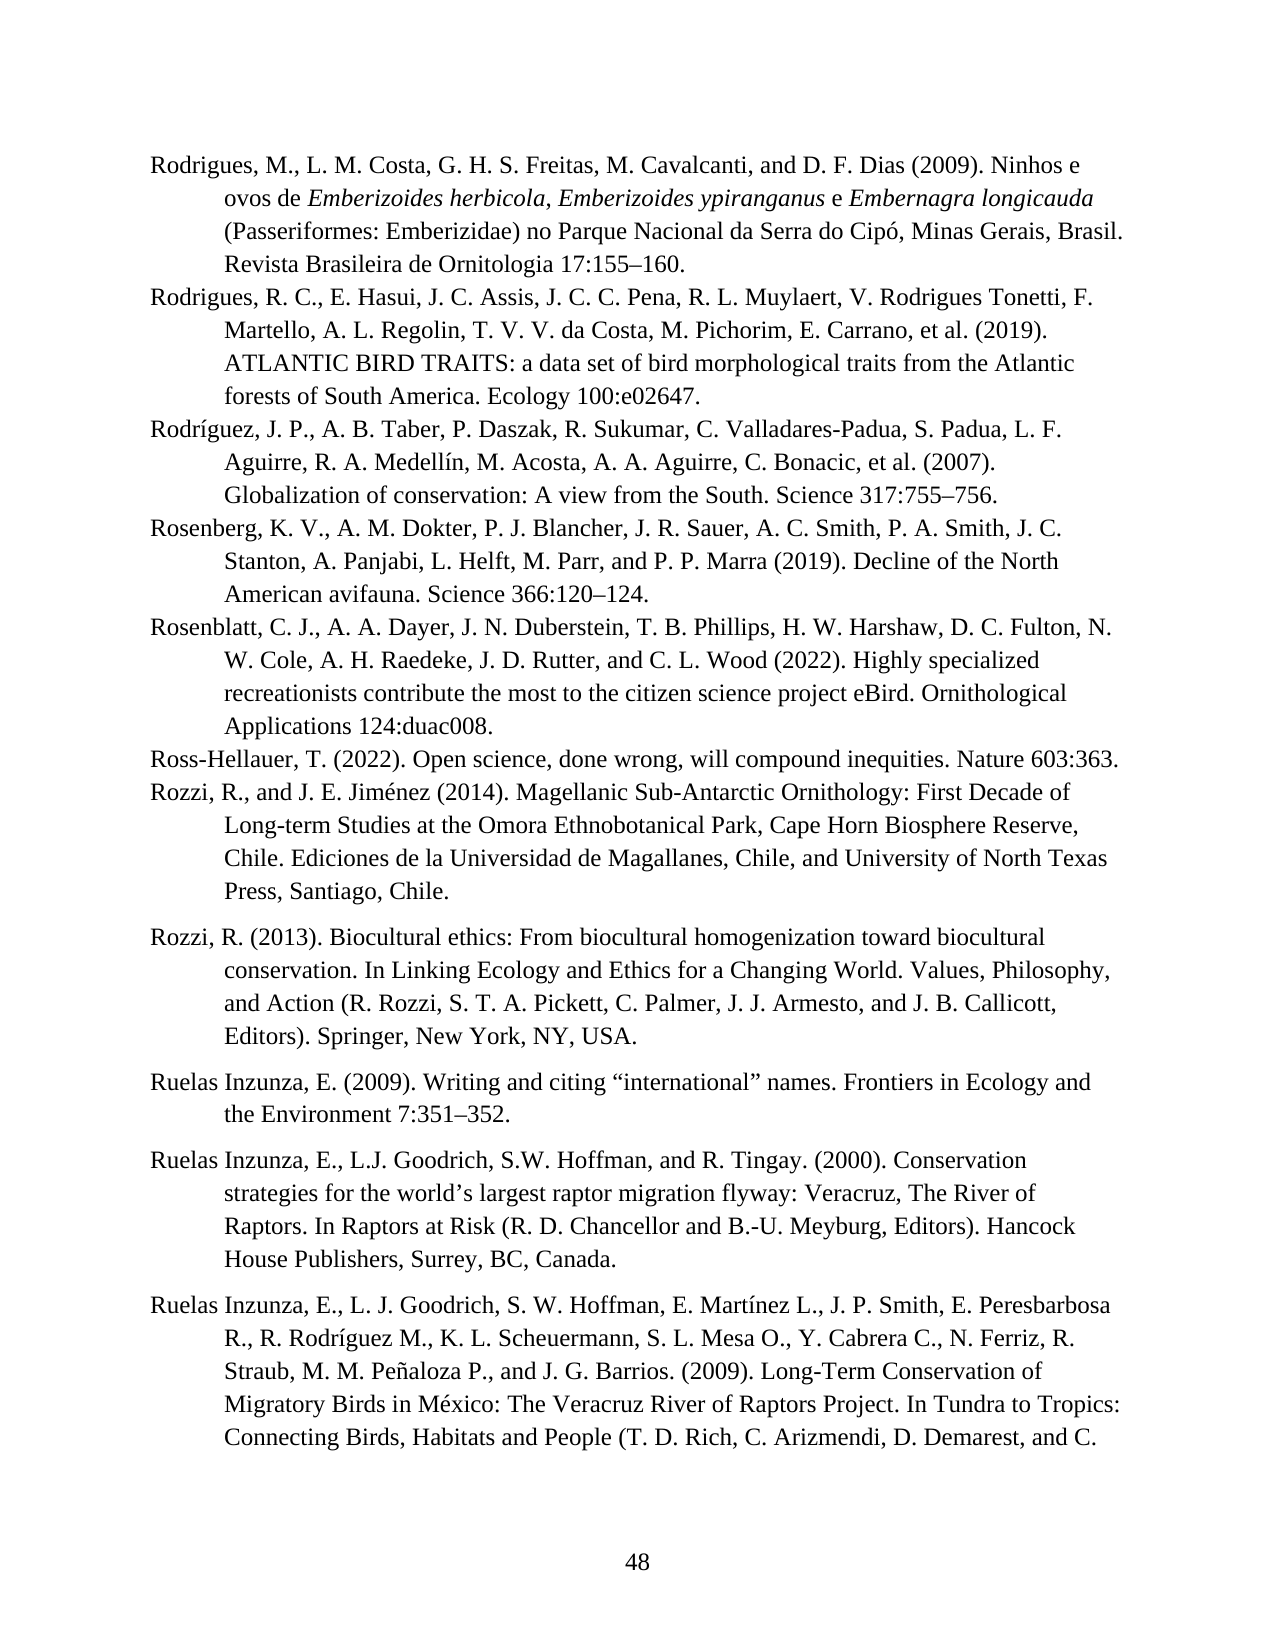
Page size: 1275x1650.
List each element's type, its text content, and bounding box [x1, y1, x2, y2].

text Ruelas Inzunza, E., L.J. Goodrich, S.W. Hoffman, and R. Tingay. (2000). Conservation strategies for the world’s largest raptor migration flyway: Veracruz, The River of Raptors. In Raptors at Risk (R. D. Chancellor and B.-U. Meyburg, Editors). Hancock House Publishers, Surrey, BC, Canada. [150, 1145, 1125, 1273]
text Rodrigues, R. C., E. Hasui, J. C. Assis, J. C. C. Pena, R. L. Muylaert, V. Rodrigues Tonetti, F. Martello, A. L. Regolin, T. V. V. da Costa, M. Pichorim, E. Carrano, et al. (2019). ATLANTIC BIRD TRAITS: a data set of bird morphological traits from the Atlantic forests of South America. Ecology 100:e02647. [150, 282, 1125, 410]
text Rodríguez, J. P., A. B. Taber, P. Daszak, R. Sukumar, C. Valladares-Padua, S. Padua, L. F. Aguirre, R. A. Medellín, M. Acosta, A. A. Aguirre, C. Bonacic, et al. (2007). Globalization of conservation: A view from the South. Science 317:755–756. [150, 414, 1125, 509]
text Rodrigues, M., L. M. Costa, G. H. S. Freitas, M. Cavalcanti, and D. F. Dias (2009). Ninhos e ovos de Emberizoides herbicola, Emberizoides ypiranganus e Embernagra longicauda (Passeriformes: Emberizidae) no Parque Nacional da Serra do Cipó, Minas Gerais, Brasil. Revista Brasileira de Ornitologia 17:155–160. [150, 150, 1125, 278]
text Rosenberg, K. V., A. M. Dokter, P. J. Blancher, J. R. Sauer, A. C. Smith, P. A. Smith, J. C. Stanton, A. Panjabi, L. Helft, M. Parr, and P. P. Marra (2019). Decline of the North American avifauna. Science 366:120–124. [150, 513, 1125, 608]
text Ross-Hellauer, T. (2022). Open science, done wrong, will compound inequities. Nature 603:363. [150, 744, 1125, 773]
text Ruelas Inzunza, E. (2009). Writing and citing “international” names. Frontiers in Ecology and the Environment 7:351–352. [150, 1067, 1125, 1128]
text Rozzi, R. (2013). Biocultural ethics: From biocultural homogenization toward biocultural conservation. In Linking Ecology and Ethics for a Changing World. Values, Philosophy, and Action (R. Rozzi, S. T. A. Pickett, C. Palmer, J. J. Armesto, and J. B. Callicott, Editors). Springer, New York, NY, USA. [150, 922, 1125, 1050]
text Rozzi, R., and J. E. Jiménez (2014). Magellanic Sub-Antarctic Ornithology: First Decade of Long-term Studies at the Omora Ethnobotanical Park, Cape Horn Biosphere Reserve, Chile. Ediciones de la Universidad de Magallanes, Chile, and University of North Texas Press, Santiago, Chile. [150, 777, 1125, 905]
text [150, 1290, 1125, 1451]
text Rosenblatt, C. J., A. A. Dayer, J. N. Duberstein, T. B. Phillips, H. W. Harshaw, D. C. Fulton, N. W. Cole, A. H. Raedeke, J. D. Rutter, and C. L. Wood (2022). Highly specialized recreationists contribute the most to the citizen science project eBird. Ornithological Applications 124:duac008. [150, 612, 1125, 740]
